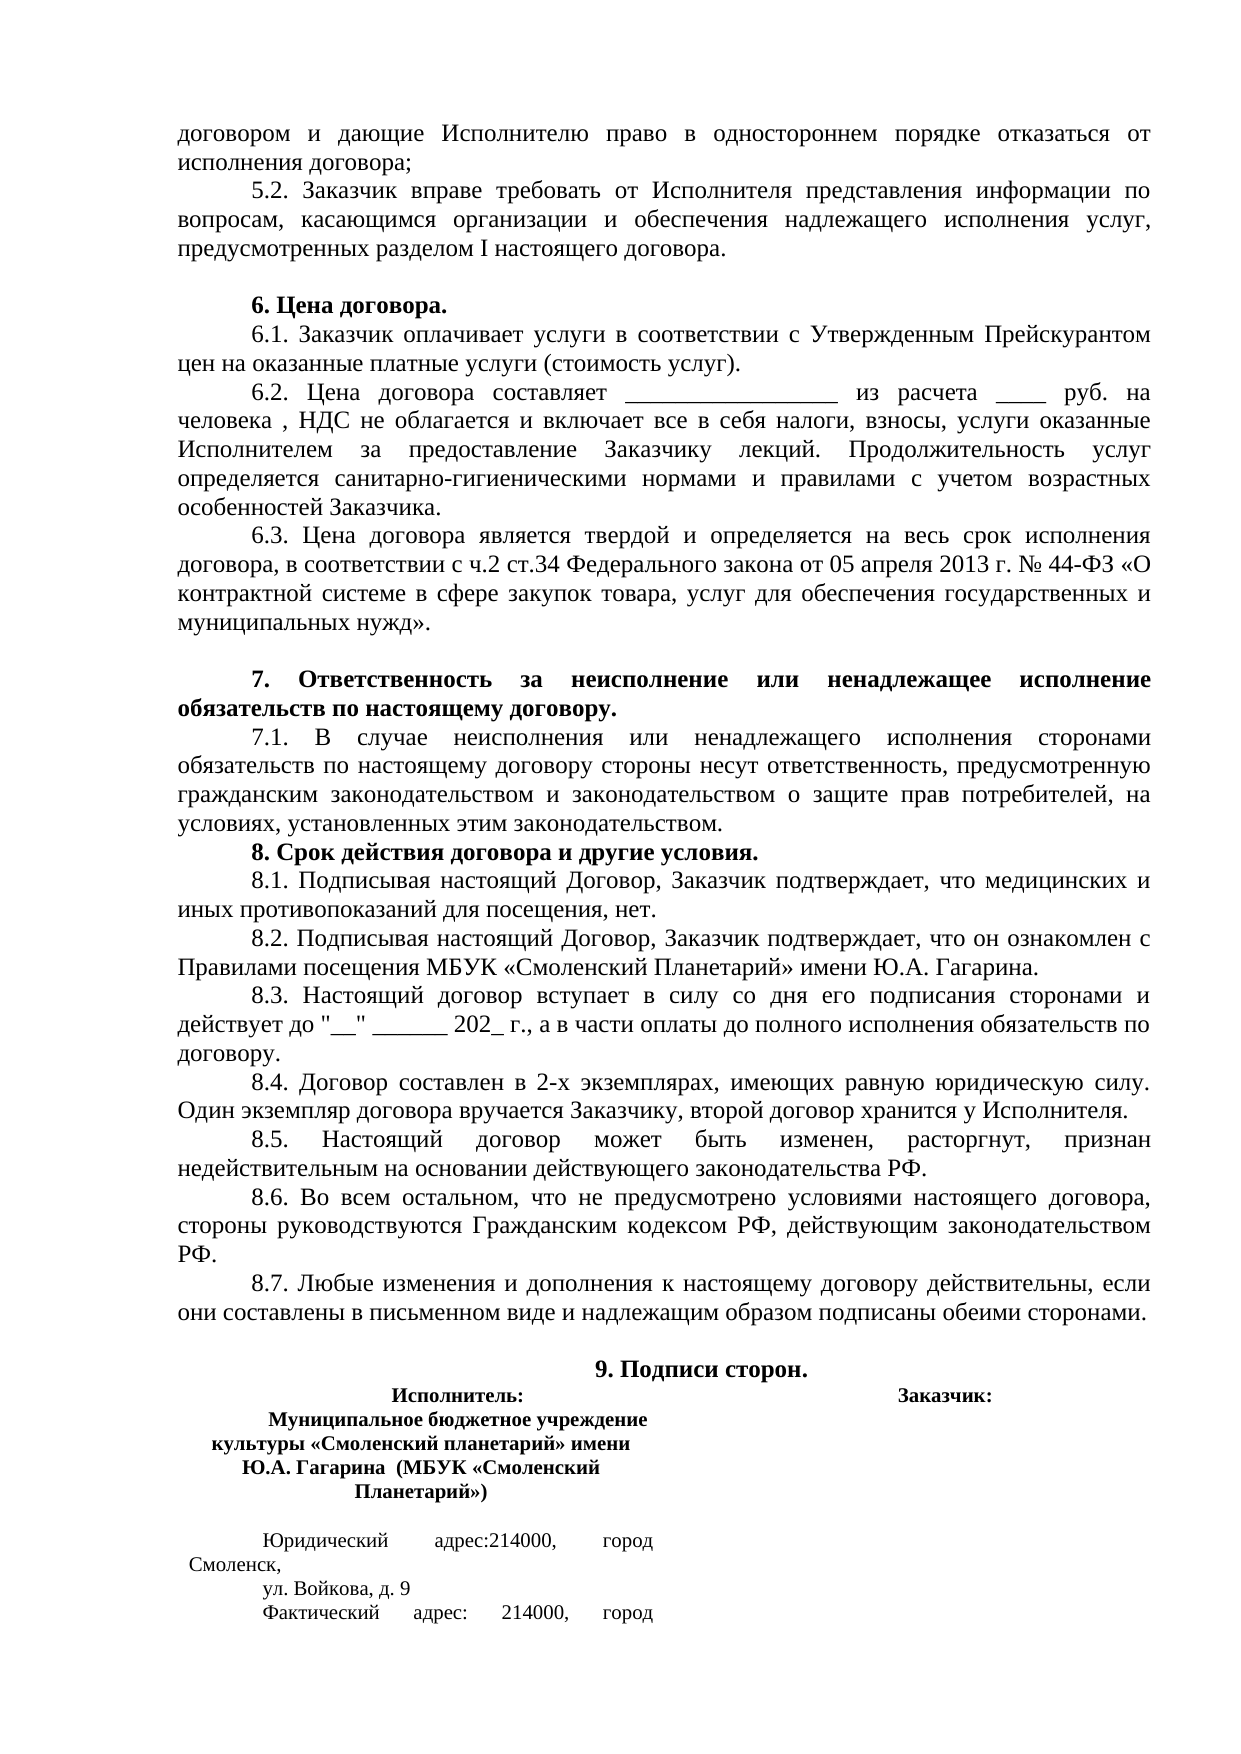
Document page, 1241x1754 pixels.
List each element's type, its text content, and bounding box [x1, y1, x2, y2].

text 5.2. Заказчик вправе требовать от Исполнителя представления информации по вопросам, касающимся организации и обеспечения надлежащего исполнения услуг, предусмотренных разделом I настоящего договора. [177, 176, 1152, 262]
text 7.1. В случае неисполнения или ненадлежащего исполнения сторонами обязательств по настоящему договору стороны несут ответственность, предусмотренную гражданским законодательством и законодательством о защите прав потребителей, на условиях, установленных этим законодательством. [177, 722, 1152, 837]
text 7. Ответственность за неисполнение или ненадлежащее исполнение обязательств по настоящему договору. [177, 664, 1152, 722]
text 8. Срок действия договора и другие условия. [177, 837, 1152, 866]
text 6.2. Цена договора составляет _________________ из расчета ____ руб. на человека , НДС не облагается и включает все в себя налоги, взносы, услуги оказанные Исполнителем за предоставление Заказчику лекций. Продолжительность услуг определяется санитарно-гигиеническими нормами и правилами с учетом возрастных особенностей Заказчика. [177, 377, 1152, 521]
text 6.1. Заказчик оплачивает услуги в соответствии с Утвержденным Прейскурантом цен на оказанные платные услуги (стоимость услуг). [177, 319, 1152, 377]
text 8.5. Настоящий договор может быть изменен, расторгнут, признан недействительным на основании действующего законодательства РФ. [177, 1124, 1152, 1182]
text 6. Цена договора. [177, 291, 1152, 319]
text 6.3. Цена договора является твердой и определяется на весь срок исполнения договора, в соответствии с ч.2 ст.34 Федерального закона от 05 апреля 2013 г. № 44-ФЗ «О контрактной системе в сфере закупок товара, услуг для обеспечения государственных и муниципальных нужд». [177, 521, 1152, 636]
text 8.7. Любые изменения и дополнения к настоящему договору действительны, если они составлены в письменном виде и надлежащим образом подписаны обеими сторонами. [177, 1268, 1152, 1326]
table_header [177, 1383, 664, 1624]
text 8.3. Настоящий договор вступает в силу со дня его подписания сторонами и действует до "__" ______ 202_ г., а в части оплаты до полного исполнения обязательств по договору. [177, 981, 1152, 1067]
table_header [665, 1383, 1152, 1624]
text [177, 118, 1152, 176]
text 9. Подписи сторон. [177, 1354, 1152, 1383]
text 8.4. Договор составлен в 2-х экземплярах, имеющих равную юридическую силу. Один экземпляр договора вручается Заказчику, второй договор хранится у Исполнителя. [177, 1067, 1152, 1124]
text 8.2. Подписывая настоящий Договор, Заказчик подтверждает, что он ознакомлен с Правилами посещения МБУК «Смоленский Планетарий» имени Ю.А. Гагарина. [177, 923, 1152, 981]
text 8.1. Подписывая настоящий Договор, Заказчик подтверждает, что медицинских и иных противопоказаний для посещения, нет. [177, 866, 1152, 923]
text 8.6. Во всем остальном, что не предусмотрено условиями настоящего договора, стороны руководствуются Гражданским кодексом РФ, действующим законодательством РФ. [177, 1182, 1152, 1268]
